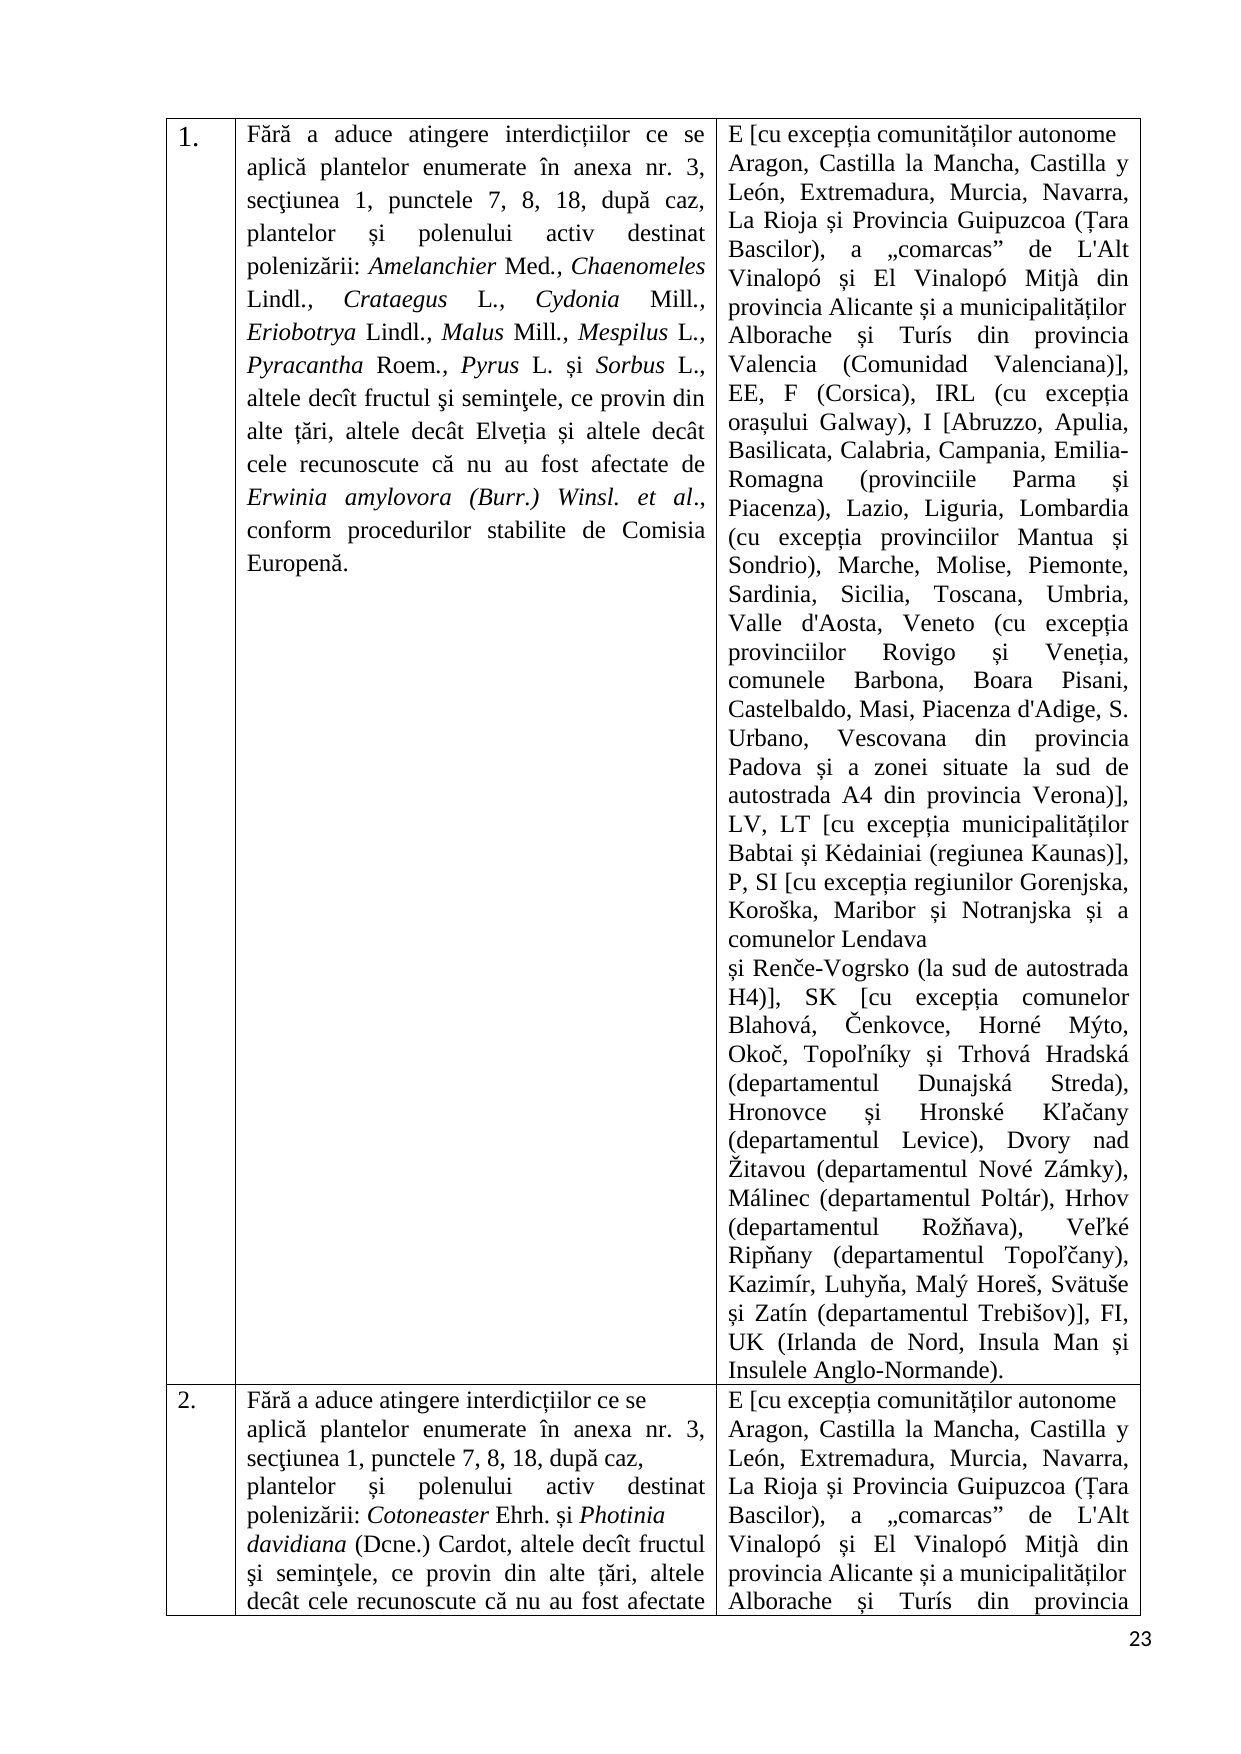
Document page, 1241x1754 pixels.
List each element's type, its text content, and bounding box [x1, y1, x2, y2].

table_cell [236, 1385, 716, 1615]
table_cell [717, 1385, 1140, 1615]
table_cell 2. [167, 1385, 235, 1615]
table_cell 1. [167, 119, 235, 1384]
table_cell Fără a aduce atingere interdicțiilor ce se aplică plantelor enumerate în anexa nr. 3, secţiunea 1, punctele 7, 8, 18, după caz, plantelor și polenului activ destinat polenizării: Amelanchier Med., Chaenomeles Lindl., Crataegus L., Cydonia Mill., Eriobotrya Lindl., Malus Mill., Mespilus L., Pyracantha Roem., Pyrus L. și Sorbus L., altele decît fructul şi seminţele, ce provin din alte țări, altele decât Elveția și altele decât cele recunoscute că nu au fost afectate de Erwinia amylovora (Burr.) Winsl. et al., conform procedurilor stabilite de Comisia Europenă. [236, 119, 716, 1384]
